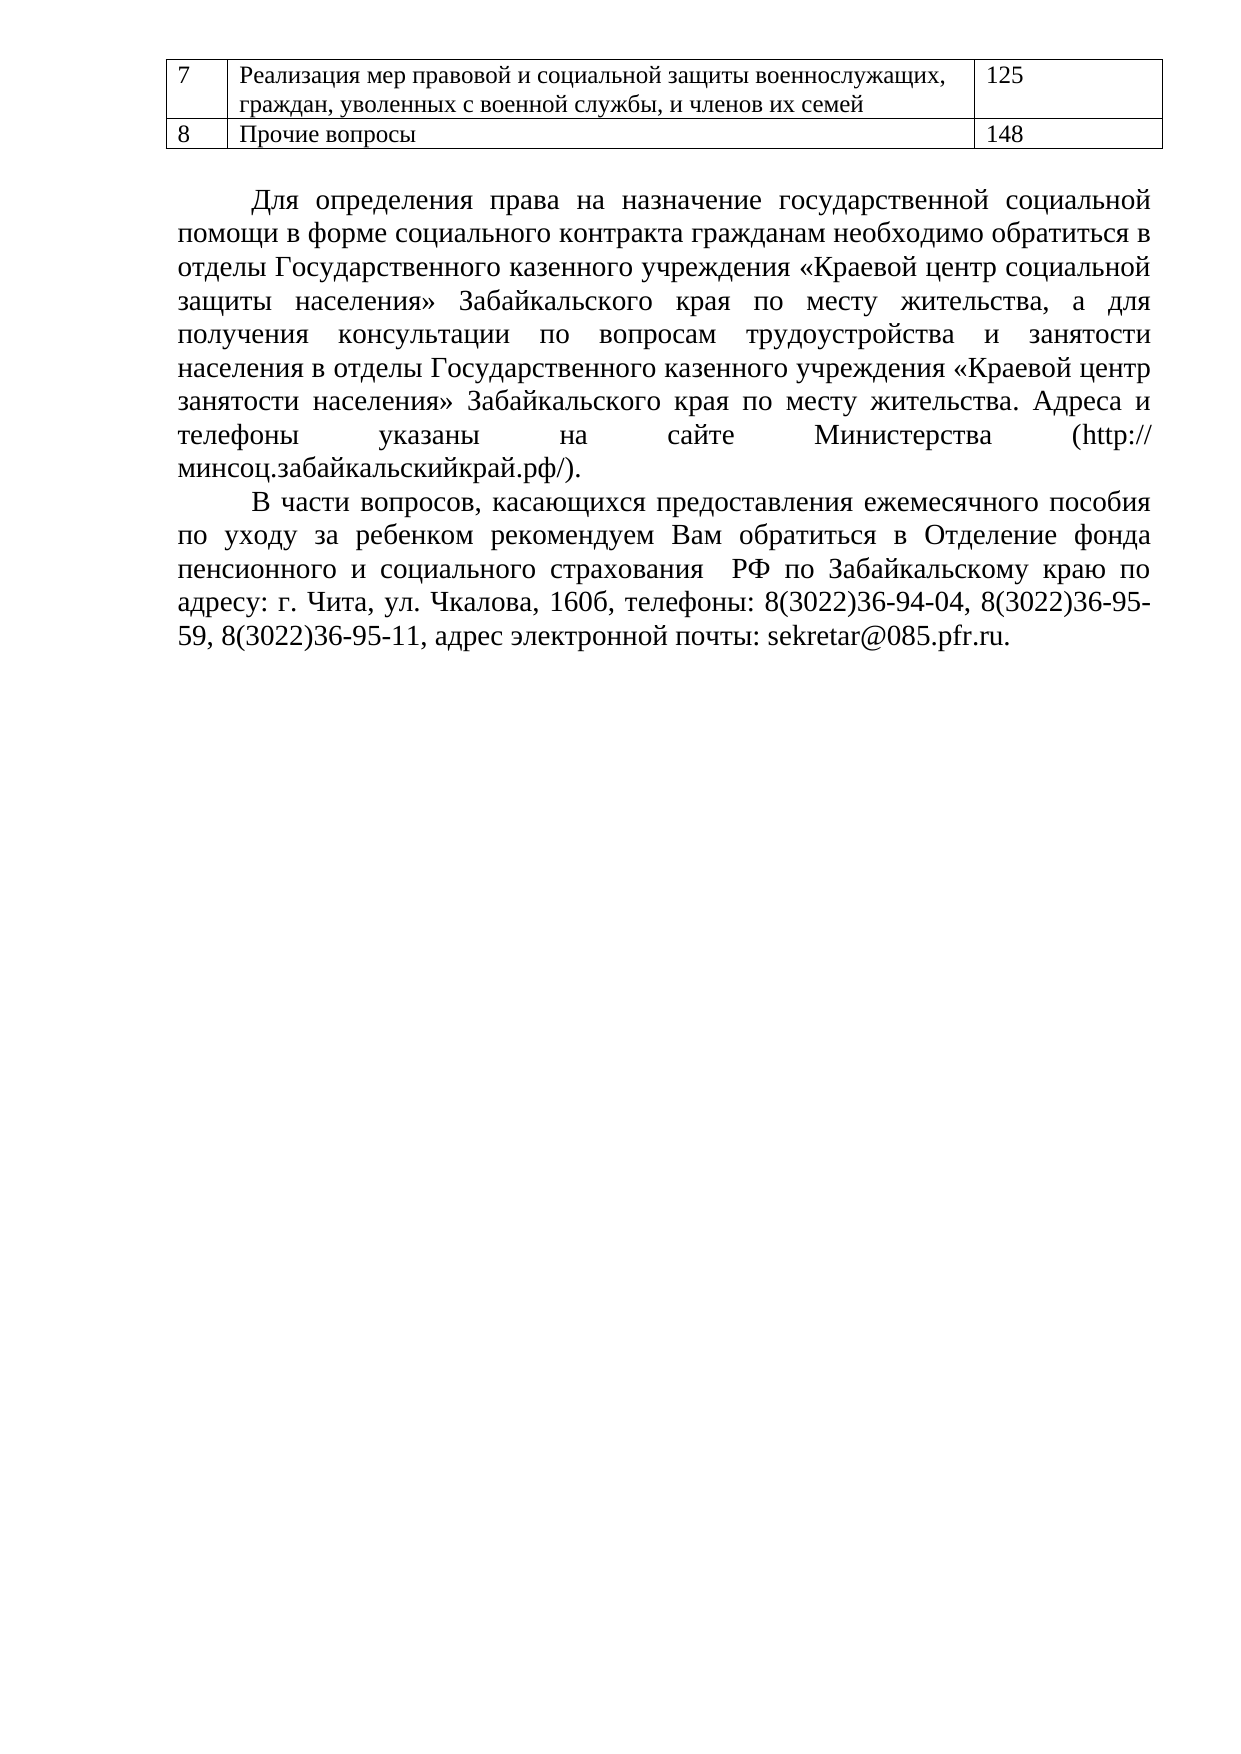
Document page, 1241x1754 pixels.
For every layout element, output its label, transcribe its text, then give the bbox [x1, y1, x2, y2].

table_cell 8 [167, 119, 227, 147]
table_cell Реализация мер правовой и социальной защиты военнослужащих, граждан, уволенных с военной службы, и членов их семей [228, 60, 974, 118]
text В части вопросов, касающихся предоставления ежемесячного пособия по уходу за ребенком рекомендуем Вам обратиться в Отделение фонда пенсионного и социального страхования РФ по Забайкальскому краю по адресу: г. Чита, ул. Чкалова, 160б, телефоны: 8(3022)36-94-04, 8(3022)36-95-59, 8(3022)36-95-11, адрес электронной почты: sekretar@085.pfr.ru. [177, 484, 1152, 652]
table_cell 7 [167, 60, 227, 118]
table_cell Прочие вопросы [228, 119, 974, 147]
table_cell 148 [975, 119, 1162, 147]
table_cell 125 [975, 60, 1162, 118]
text Для определения права на назначение государственной социальной помощи в форме социального контракта гражданам необходимо обратиться в отделы Государственного казенного учреждения «Краевой центр социальной защиты населения» Забайкальского края по месту жительства, а для получения консультации по вопросам трудоустройства и занятости населения в отделы Государственного казенного учреждения «Краевой центр занятости населения» Забайкальского края по месту жительства. Адреса и телефоны указаны на сайте Министерства (http:// минсоц.забайкальскийкрай.рф/). [177, 182, 1152, 484]
